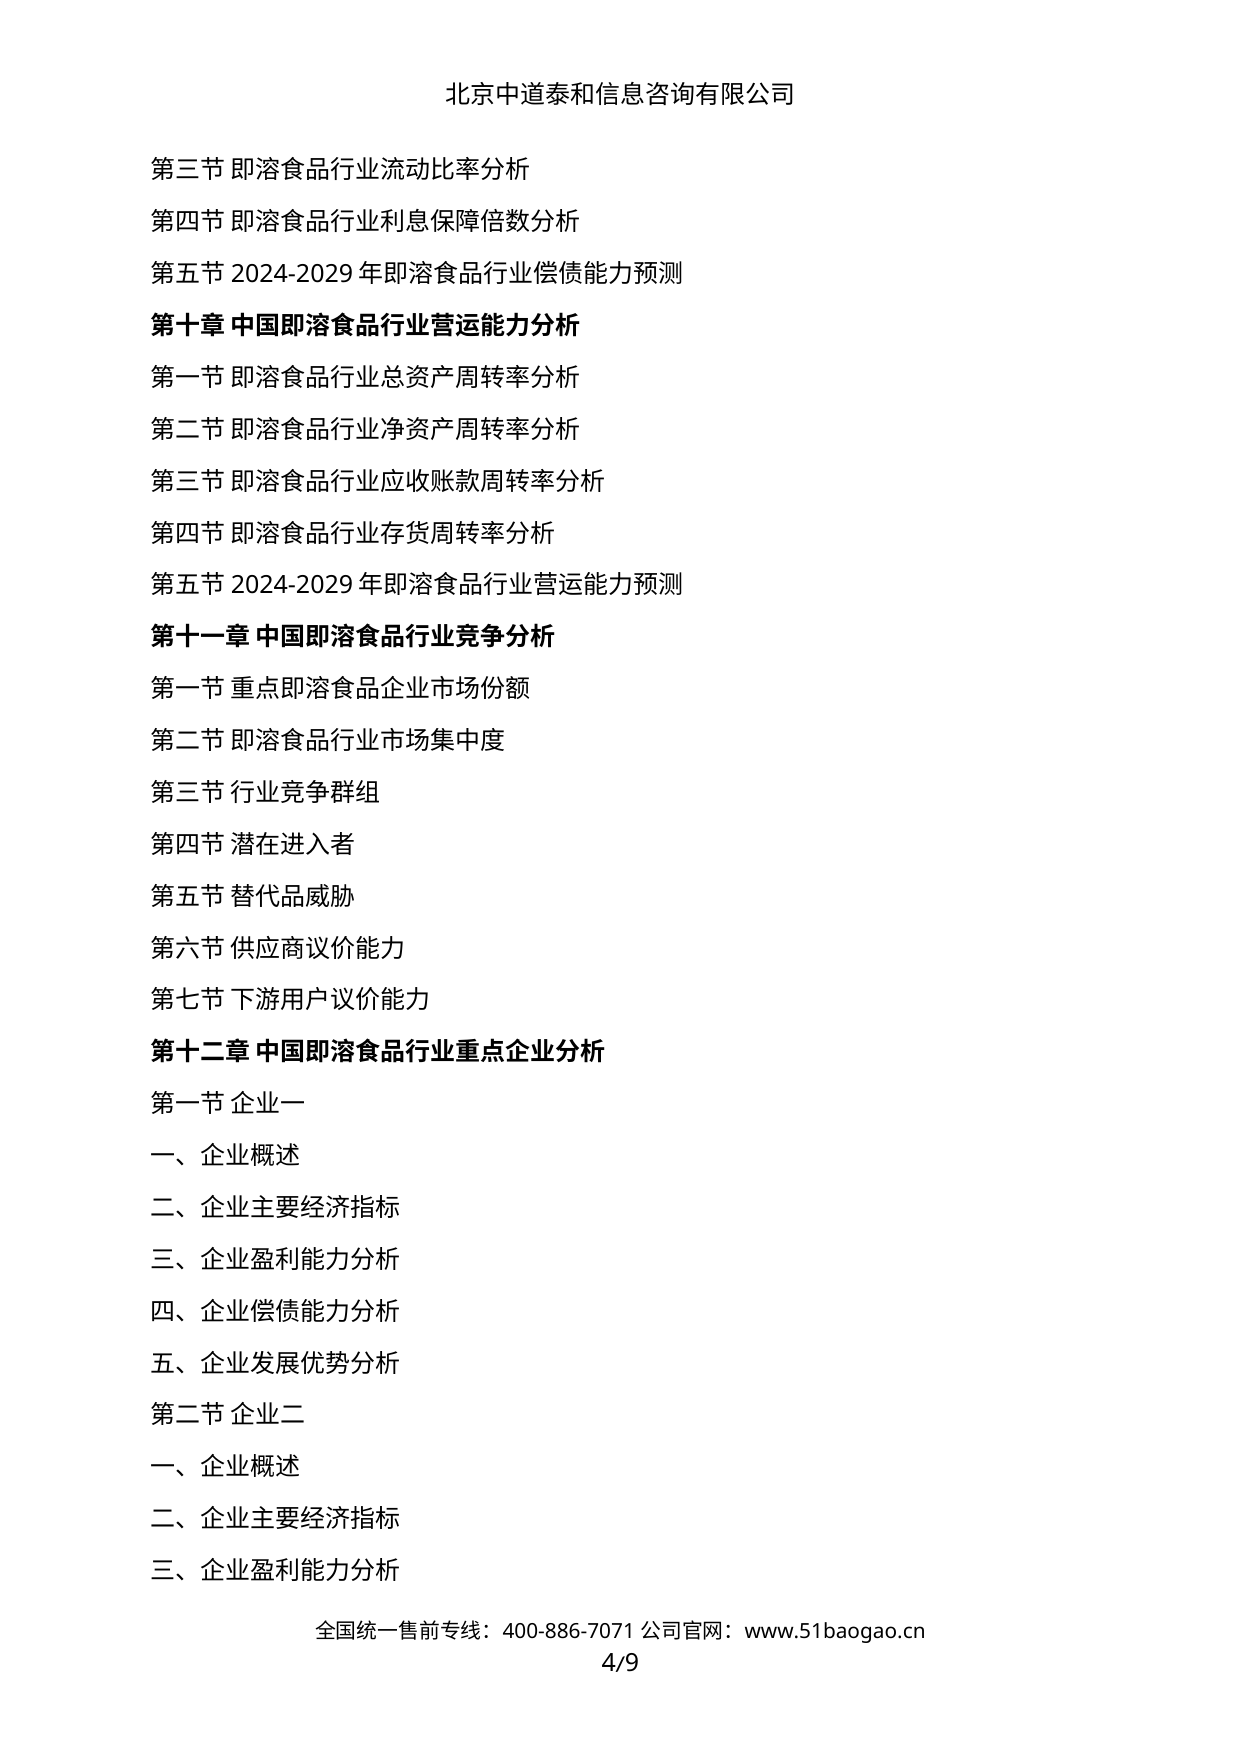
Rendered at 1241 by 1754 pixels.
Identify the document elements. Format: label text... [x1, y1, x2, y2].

text 三、企业盈利能力分析 [150, 1239, 1090, 1276]
text 第一节 即溶食品行业总资产周转率分析 [150, 357, 1090, 394]
text 第二节 即溶食品行业市场集中度 [150, 721, 1090, 757]
text 第二节 即溶食品行业净资产周转率分析 [150, 409, 1090, 446]
text 第十二章 中国即溶食品行业重点企业分析 [150, 1032, 1090, 1068]
text 第三节 即溶食品行业应收账款周转率分析 [150, 461, 1090, 497]
text 第一节 企业一 [150, 1084, 1090, 1120]
text 第三节 行业竞争群组 [150, 772, 1090, 809]
text 第六节 供应商议价能力 [150, 928, 1090, 964]
text 一、企业概述 [150, 1136, 1090, 1172]
text 一、企业概述 [150, 1447, 1090, 1483]
text 第十一章 中国即溶食品行业竞争分析 [150, 617, 1090, 653]
text 第四节 即溶食品行业利息保障倍数分析 [150, 202, 1090, 238]
text 第十章 中国即溶食品行业营运能力分析 [150, 306, 1090, 342]
text 第五节 2024-2029年即溶食品行业偿债能力预测 [150, 254, 1090, 290]
text 四、企业偿债能力分析 [150, 1291, 1090, 1327]
text 第三节 即溶食品行业流动比率分析 [150, 150, 1090, 186]
text 第一节 重点即溶食品企业市场份额 [150, 669, 1090, 705]
text 第四节 潜在进入者 [150, 824, 1090, 861]
text 第五节 2024-2029年即溶食品行业营运能力预测 [150, 565, 1090, 601]
text 二、企业主要经济指标 [150, 1499, 1090, 1535]
text 三、企业盈利能力分析 [150, 1551, 1090, 1587]
text 五、企业发展优势分析 [150, 1343, 1090, 1379]
text 第二节 企业二 [150, 1395, 1090, 1431]
text 第四节 即溶食品行业存货周转率分析 [150, 513, 1090, 549]
text 第五节 替代品威胁 [150, 876, 1090, 912]
text 二、企业主要经济指标 [150, 1187, 1090, 1224]
text 第七节 下游用户议价能力 [150, 980, 1090, 1016]
